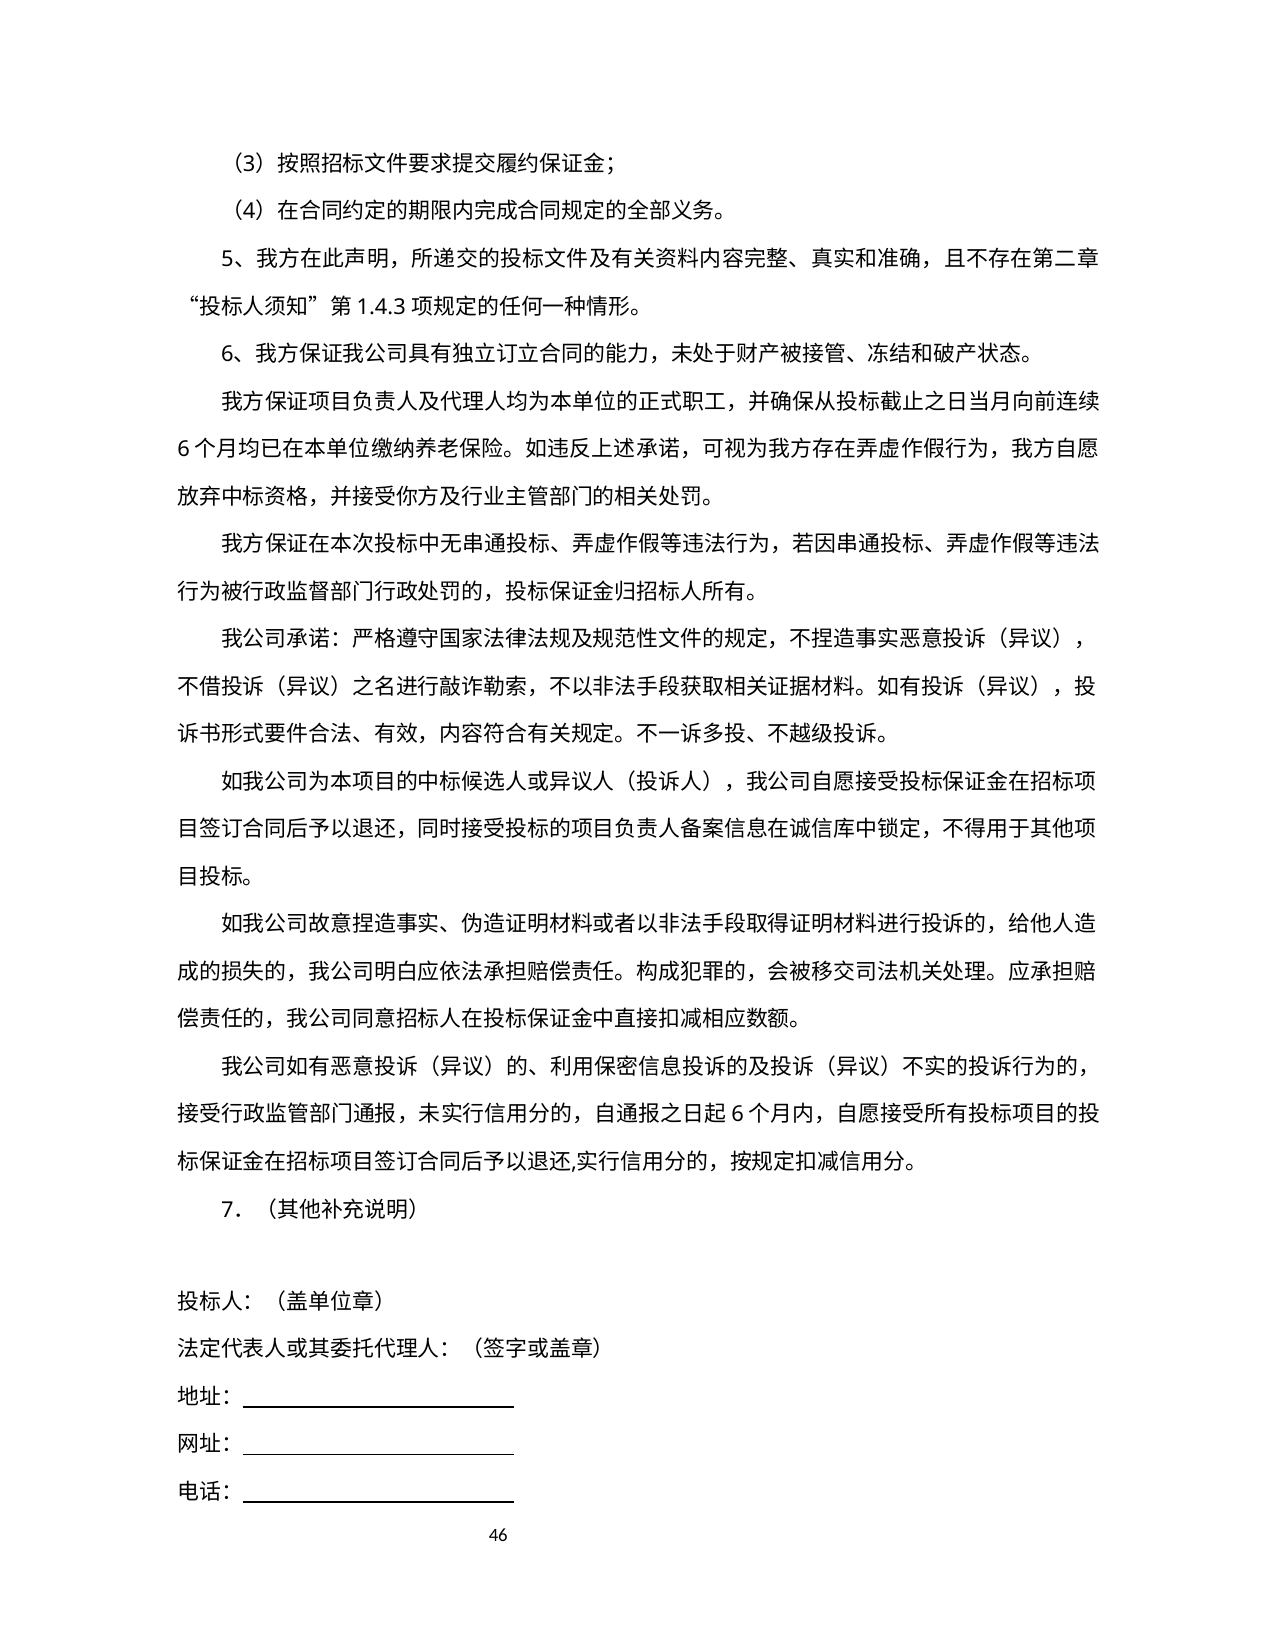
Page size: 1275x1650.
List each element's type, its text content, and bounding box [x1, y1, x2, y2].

text 6、我方保证我公司具有独立订立合同的能力，未处于财产被接管、冻结和破产状态。 [177, 336, 1100, 368]
text 法定代表人或其委托代理人：（签字或盖章） [177, 1331, 1100, 1363]
text 我公司如有恶意投诉（异议）的、利用保密信息投诉的及投诉（异议）不实的投诉行为的，接受行政监管部门通报，未实行信用分的，自通报之日起6个月内，自愿接受所有投标项目的投标保证金在招标项目签订合同后予以退还,实行信用分的，按规定扣减信用分。 [177, 1049, 1100, 1176]
text 我方保证在本次投标中无串通投标、弄虚作假等违法行为，若因串通投标、弄虚作假等违法行为被行政监督部门行政处罚的，投标保证金归招标人所有。 [177, 526, 1100, 606]
text （3）按照招标文件要求提交履约保证金； [177, 146, 1100, 178]
text 7．（其他补充说明） [177, 1192, 1100, 1223]
text 如我公司故意捏造事实、伪造证明材料或者以非法手段取得证明材料进行投诉的，给他人造成的损失的，我公司明白应依法承担赔偿责任。构成犯罪的，会被移交司法机关处理。应承担赔偿责任的，我公司同意招标人在投标保证金中直接扣减相应数额。 [177, 906, 1100, 1033]
text 投标人：（盖单位章） [177, 1284, 1100, 1316]
text 地址： [177, 1379, 1100, 1411]
text （4）在合同约定的期限内完成合同规定的全部义务。 [177, 193, 1100, 225]
text 如我公司为本项目的中标候选人或异议人（投诉人），我公司自愿接受投标保证金在招标项目签订合同后予以退还，同时接受投标的项目负责人备案信息在诚信库中锁定，不得用于其他项目投标。 [177, 764, 1100, 891]
text 我方保证项目负责人及代理人均为本单位的正式职工，并确保从投标截止之日当月向前连续6个月均已在本单位缴纳养老保险。如违反上述承诺，可视为我方存在弄虚作假行为，我方自愿放弃中标资格，并接受你方及行业主管部门的相关处罚。 [177, 384, 1100, 511]
text 网址： [177, 1426, 1100, 1458]
text 我公司承诺：严格遵守国家法律法规及规范性文件的规定，不捏造事实恶意投诉（异议），不借投诉（异议）之名进行敲诈勒索，不以非法手段获取相关证据材料。如有投诉（异议），投诉书形式要件合法、有效，内容符合有关规定。不一诉多投、不越级投诉。 [177, 621, 1100, 748]
text 5、我方在此声明，所递交的投标文件及有关资料内容完整、真实和准确，且不存在第二章 “投标人须知”第1.4.3 项规定的任何一种情形。 [177, 241, 1100, 320]
text 电话： [177, 1474, 1100, 1506]
